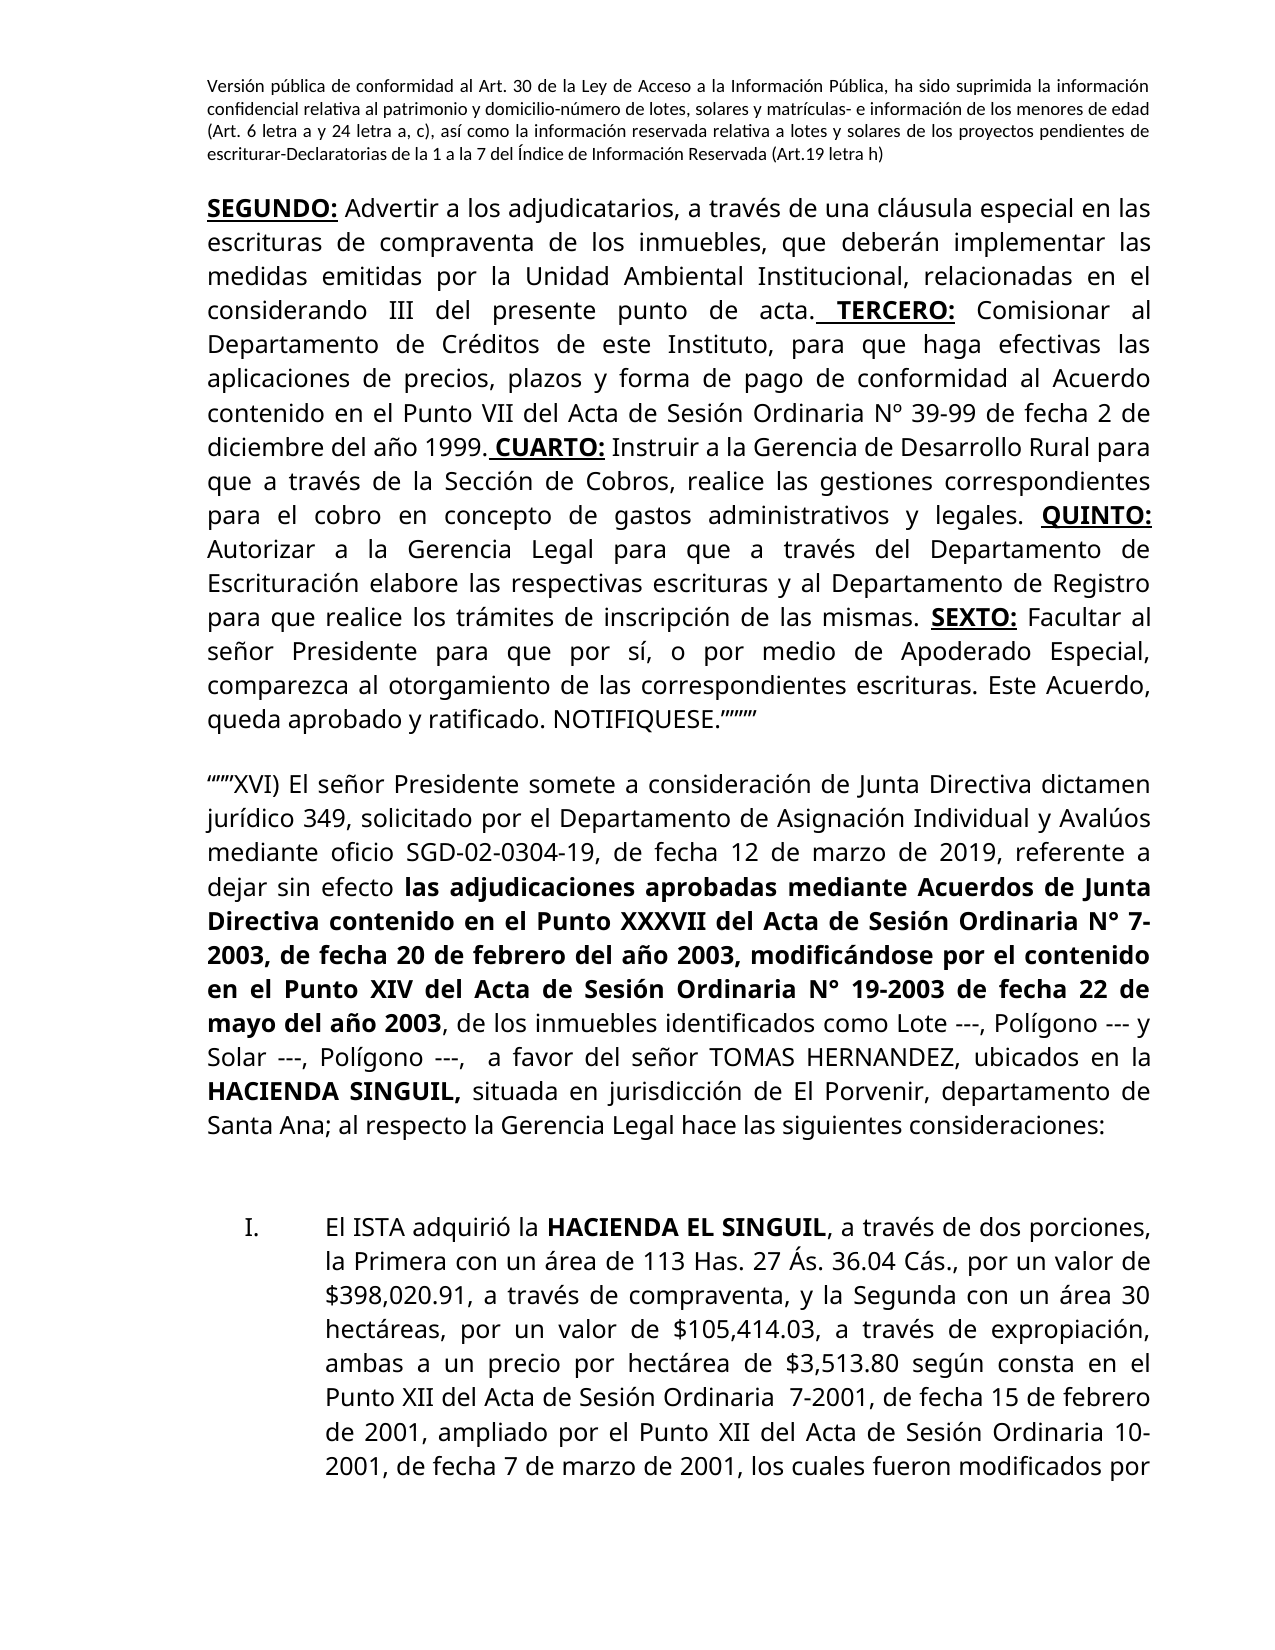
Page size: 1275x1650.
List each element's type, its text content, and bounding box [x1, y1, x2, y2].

text SEGUNDO: Advertir a los adjudicatarios, a través de una cláusula especial en las escrituras de compraventa de los inmuebles, que deberán implementar las medidas emitidas por la Unidad Ambiental Institucional, relacionadas en el considerando III del presente punto de acta. TERCERO: Comisionar al Departamento de Créditos de este Instituto, para que haga efectivas las aplicaciones de precios, plazos y forma de pago de conformidad al Acuerdo contenido en el Punto VII del Acta de Sesión Ordinaria Nº 39-99 de fecha 2 de diciembre del año 1999. CUARTO: Instruir a la Gerencia de Desarrollo Rural para que a través de la Sección de Cobros, realice las gestiones correspondientes para el cobro en concepto de gastos administrativos y legales. QUINTO: Autorizar a la Gerencia Legal para que a través del Departamento de Escrituración elabore las respectivas escrituras y al Departamento de Registro para que realice los trámites de inscripción de las mismas. SEXTO: Facultar al señor Presidente para que por sí, o por medio de Apoderado Especial, comparezca al otorgamiento de las correspondientes escrituras. Este Acuerdo, queda aprobado y ratificado. NOTIFIQUESE.”””” [207, 191, 1152, 736]
text “””XVI) El señor Presidente somete a consideración de Junta Directiva dictamen jurídico 349, solicitado por el Departamento de Asignación Individual y Avalúos mediante oficio SGD-02-0304-19, de fecha 12 de marzo de 2019, referente a dejar sin efecto las adjudicaciones aprobadas mediante Acuerdos de Junta Directiva contenido en el Punto XXXVII del Acta de Sesión Ordinaria N° 7-2003, de fecha 20 de febrero del año 2003, modificándose por el contenido en el Punto XIV del Acta de Sesión Ordinaria N° 19-2003 de fecha 22 de mayo del año 2003, de los inmuebles identificados como Lote ---, Polígono --- y Solar ---, Polígono ---, a favor del señor TOMAS HERNANDEZ, ubicados en la HACIENDA SINGUIL, situada en jurisdicción de El Porvenir, departamento de Santa Ana; al respecto la Gerencia Legal hace las siguientes consideraciones: [207, 767, 1152, 1142]
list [244, 1210, 1152, 1482]
